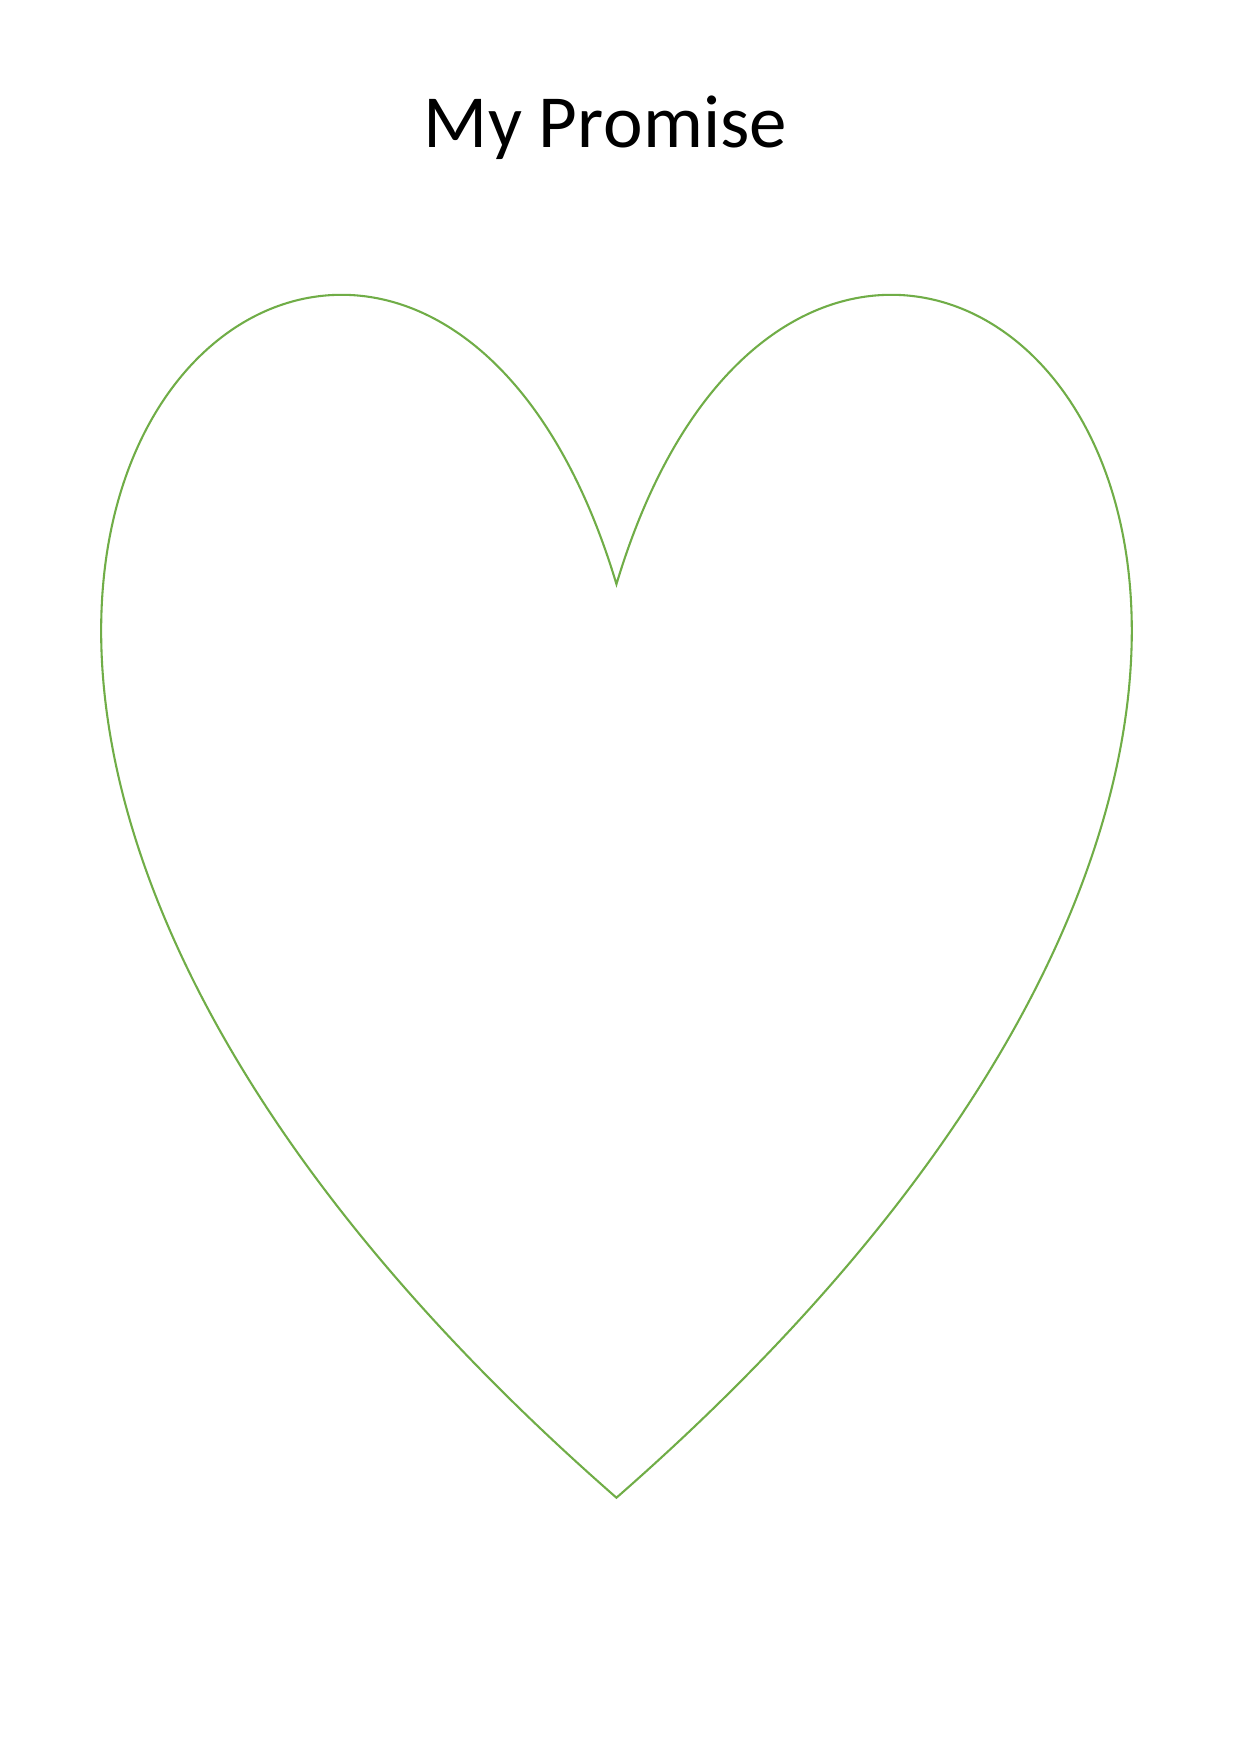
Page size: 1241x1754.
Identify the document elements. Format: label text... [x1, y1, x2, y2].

text My Promise [75, 75, 1136, 167]
